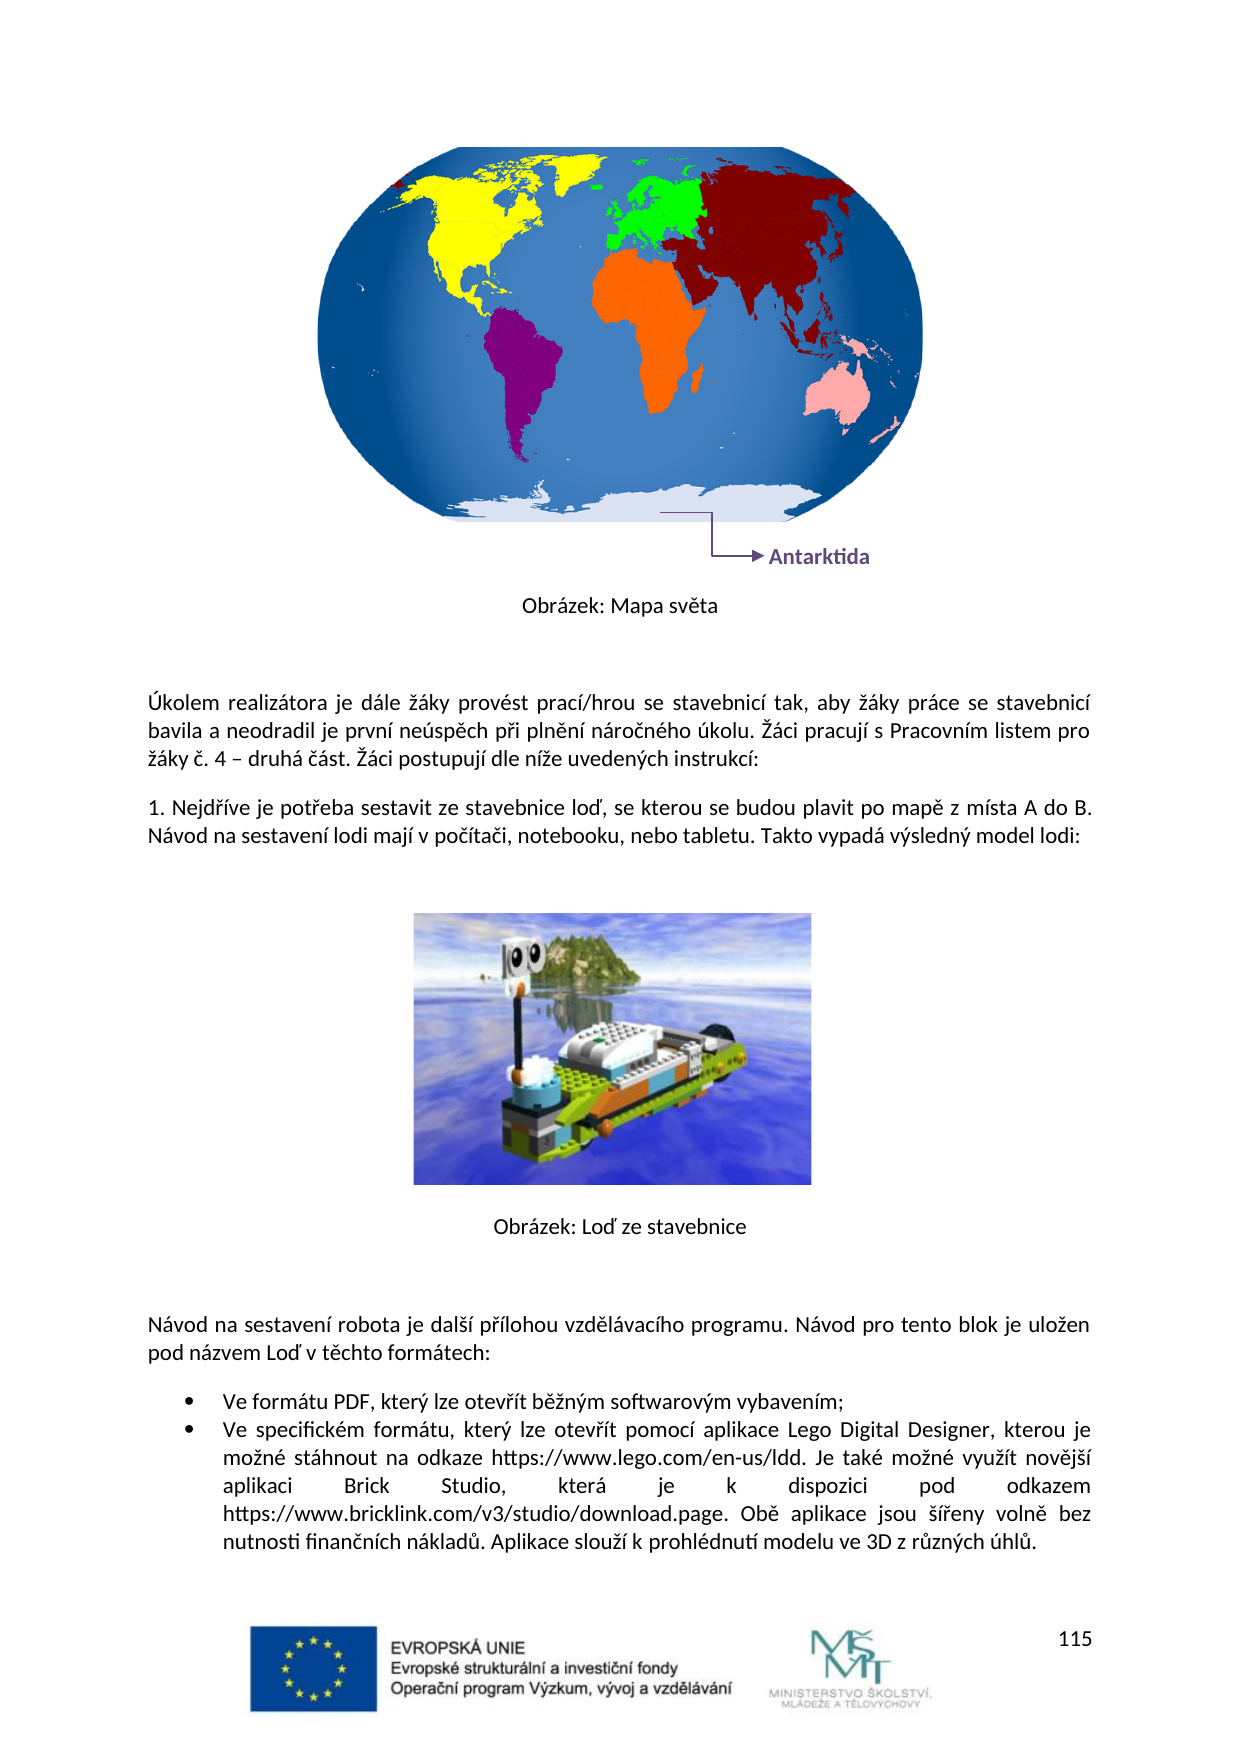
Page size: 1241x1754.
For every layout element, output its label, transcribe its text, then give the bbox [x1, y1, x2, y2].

text 1. Nejdříve je potřeba sestavit ze stavebnice loď, se kterou se budou plavit po mapě z místa A do B. Návod na sestavení lodi mají v počítači, notebooku, nebo tabletu. Takto vypadá výsledný model lodi: [148, 793, 1092, 849]
list Ve specifickém formátu, který lze otevřít pomocí aplikace Lego Digital Designer, kterou je možné stáhnout na odkaze https://www.lego.com/en-us/ldd. Je také možné využít novější aplikaci Brick Studio, která je k dispozici pod odkazem https://www.bricklink.com/v3/studio/download.page. Obě aplikace jsou šířeny volně bez nutnosti finančních nákladů. Aplikace slouží k prohlédnutí modelu ve 3D z různých úhlů. [185, 1415, 1092, 1555]
text Návod na sestavení robota je další přílohou vzdělávacího programu. Návod pro tento blok je uložen pod názvem Loď v těchto formátech: [148, 1310, 1092, 1366]
list Ve formátu PDF, který lze otevřít běžným softwarovým vybavením; [185, 1387, 1092, 1415]
text Obrázek: Loď ze stavebnice [148, 1212, 1092, 1240]
picture [208, 1584, 974, 1754]
picture [413, 913, 812, 1185]
picture [317, 147, 923, 522]
text Úkolem realizátora je dále žáky provést prací/hrou se stavebnicí tak, aby žáky práce se stavebnicí bavila a neodradil je první neúspěch při plnění náročného úkolu. Žáci pracují s Pracovním listem pro žáky č. 4 – druhá část. Žáci postupují dle níže uvedených instrukcí: [148, 688, 1092, 773]
text Obrázek: Mapa světa [148, 591, 1092, 619]
text Antarktida [148, 542, 1092, 570]
